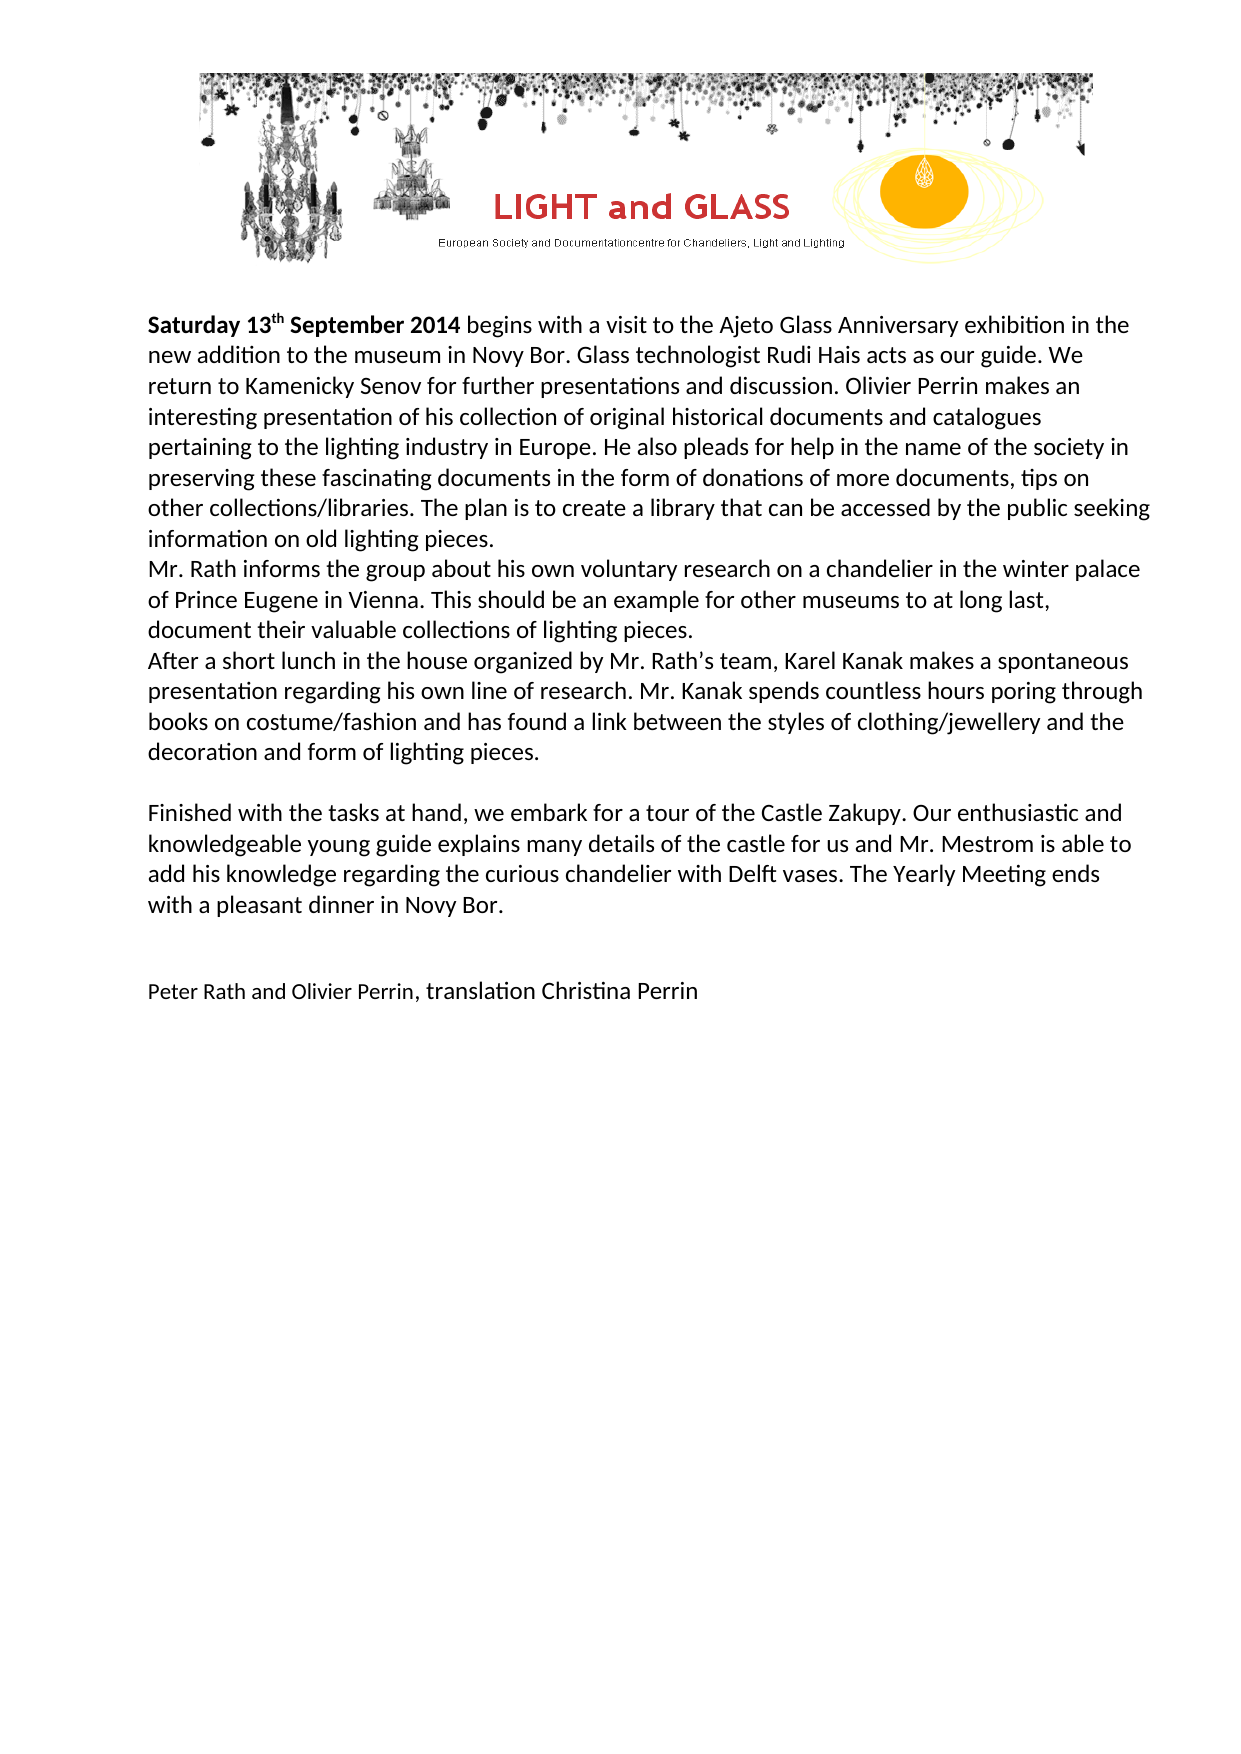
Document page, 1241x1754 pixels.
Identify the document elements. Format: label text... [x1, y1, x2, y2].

text Saturday 13th September 2014 begins with a visit to the Ajeto Glass Anniversary exhibition in the new addition to the museum in Novy Bor. Glass technologist Rudi Hais acts as our guide. We return to Kamenicky Senov for further presentations and discussion. Olivier Perrin makes an interesting presentation of his collection of original historical documents and catalogues pertaining to the lighting industry in . He also pleads for help in the name of the society in preserving these fascinating documents in the form of donations of more documents, tips on other collections/libraries. The plan is to create a library that can be accessed by the public seeking information on old lighting pieces. [148, 309, 1152, 553]
text Finished with the tasks at hand, we embark for a tour of the Castle Zakupy. Our enthusiastic and knowledgeable young guide explains many details of the castle for us and Mr. Mestrom is able to add his knowledge regarding the curious chandelier with vases. The Yearly Meeting ends with a pleasant dinner in Novy Bor. [148, 797, 1152, 919]
picture [199, 73, 1100, 279]
text Mr. Rath informs the group about his own voluntary research on a chandelier in the winter of in . This should be an example for other museums to at long last, document their valuable collections of lighting pieces. [148, 553, 1152, 645]
text After a short lunch in the house organized by Mr. Rath’s team, Karel Kanak makes a spontaneous presentation regarding his own line of research. Mr. Kanak spends countless hours poring through books on costume/fashion and has found a link between the styles of clothing/jewellery and the decoration and form of lighting pieces. [148, 645, 1152, 767]
text Peter Rath and Olivier Perrin, translation Christina Perrin [148, 975, 1152, 1006]
